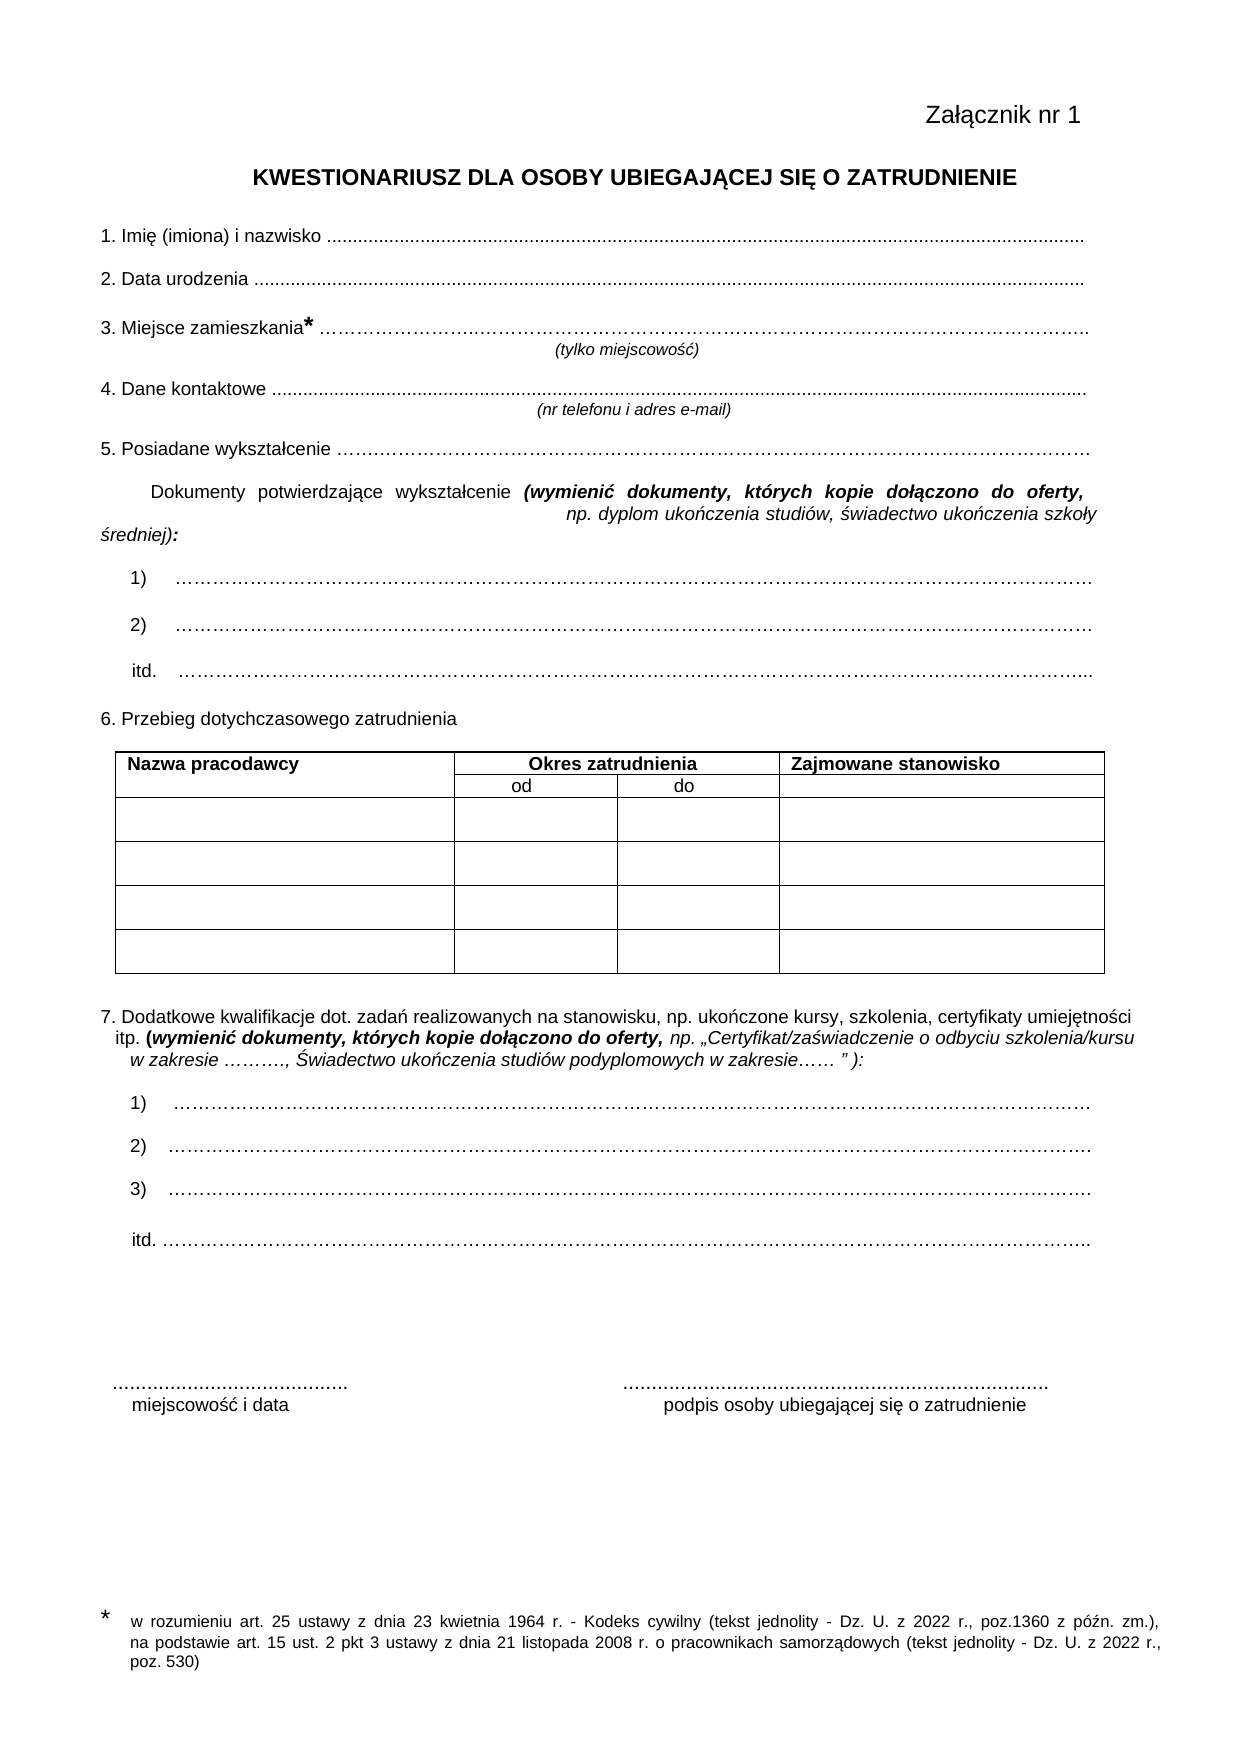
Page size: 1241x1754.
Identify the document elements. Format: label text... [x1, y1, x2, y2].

table_cell [618, 886, 779, 929]
text 6. Przebieg dotychczasowego zatrudnienia [100, 708, 1140, 730]
table_cell [116, 886, 454, 929]
table_cell [116, 842, 454, 885]
table_header Nazwa pracodawcy [116, 753, 454, 797]
list …………………………………………………………………………………………………………………………………. [130, 1178, 1140, 1199]
text 3. Miejsce zamieszkania* ……………………..…………………………………………………………………………………….. [100, 311, 1169, 339]
list ………………………………………………………………………………………………………………………………… [130, 1092, 1140, 1113]
text Dokumenty potwierdzające wykształcenie (wymienić dokumenty, których kopie dołączono do oferty, np. dyplom ukończenia studiów, świadectwo ukończenia szkoły średniej): [100, 481, 1099, 546]
table_cell [455, 930, 617, 973]
text ......................................... .......................................................................... miejscowość i data podpis osoby ubiegającej się o zatrudnienie [100, 1346, 1169, 1468]
table_cell [618, 930, 779, 973]
text itd. ………………………………………………………………………………………………………………………………... [101, 660, 1140, 682]
list ………………………………………………………………………………………………………………………………… [130, 614, 1140, 635]
text 4. Dane kontaktowe ............................................................................................................................................................. [100, 378, 1169, 399]
text 1. Imię (imiona) i nazwisko .................................................................................................................................................. [100, 224, 1169, 246]
table_cell [455, 886, 617, 929]
table_cell [455, 842, 617, 885]
text 5. Posiadane wykształcenie …….…………………………………………………………………………………………………… [100, 438, 1169, 459]
text 7. Dodatkowe kwalifikacje dot. zadań realizowanych na stanowisku, np. ukończone kursy, szkolenia, certyfikaty umiejętności [100, 1006, 1140, 1027]
table_cell [116, 798, 454, 841]
table_header Okres zatrudnienia [455, 753, 779, 774]
table_cell [780, 775, 1104, 797]
text (nr telefonu i adres e-mail) [100, 399, 1169, 419]
list …………………………………………………………………………………………………………………………………. [130, 1135, 1140, 1156]
table_cell [780, 930, 1104, 973]
list itp. (wymienić dokumenty, których kopie dołączono do oferty, np. „Certyfikat/zaświadczenie o odbyciu szkolenia/kursu w zakresie ………., Świadectwo ukończenia studiów podyplomowych w zakresie…… ” ): [115, 1027, 1140, 1070]
table_cell od [455, 775, 617, 797]
table_cell [780, 886, 1104, 929]
subtitle KWESTIONARIUSZ DLA OSOBY UBIEGAJĄCEJ SIĘ O ZATRUDNIENIE [100, 163, 1169, 190]
list (tylko miejscowość) [138, 339, 1169, 359]
table_header Zajmowane stanowisko [780, 753, 1104, 774]
text Załącznik nr 1 [838, 99, 1169, 128]
table_cell [780, 842, 1104, 885]
table_cell [618, 798, 779, 841]
table_cell [780, 798, 1104, 841]
list ………………………………………………………………………………………………………………………………… [130, 567, 1140, 589]
table_cell do [618, 775, 779, 797]
table_cell [455, 798, 617, 841]
text 2. Data urodzenia ................................................................................................................................................................ [100, 268, 1169, 289]
table_cell [116, 930, 454, 973]
table_cell [618, 842, 779, 885]
text * w rozumieniu art. 25 ustawy z dnia 23 kwietnia 1964 r. - Kodeks cywilny (tekst jednolity - Dz. U. z 2022 r., poz.1360 z późn. zm.), na podstawie art. 15 ust. 2 pkt 3 ustawy z dnia 21 listopada 2008 r. o pracownikach samorządowych (tekst jednolity - Dz. U. z 2022 r., poz. 530) [100, 1604, 1169, 1671]
text itd. ………………………………………………………………………………………………………………………………….. [100, 1228, 1169, 1250]
